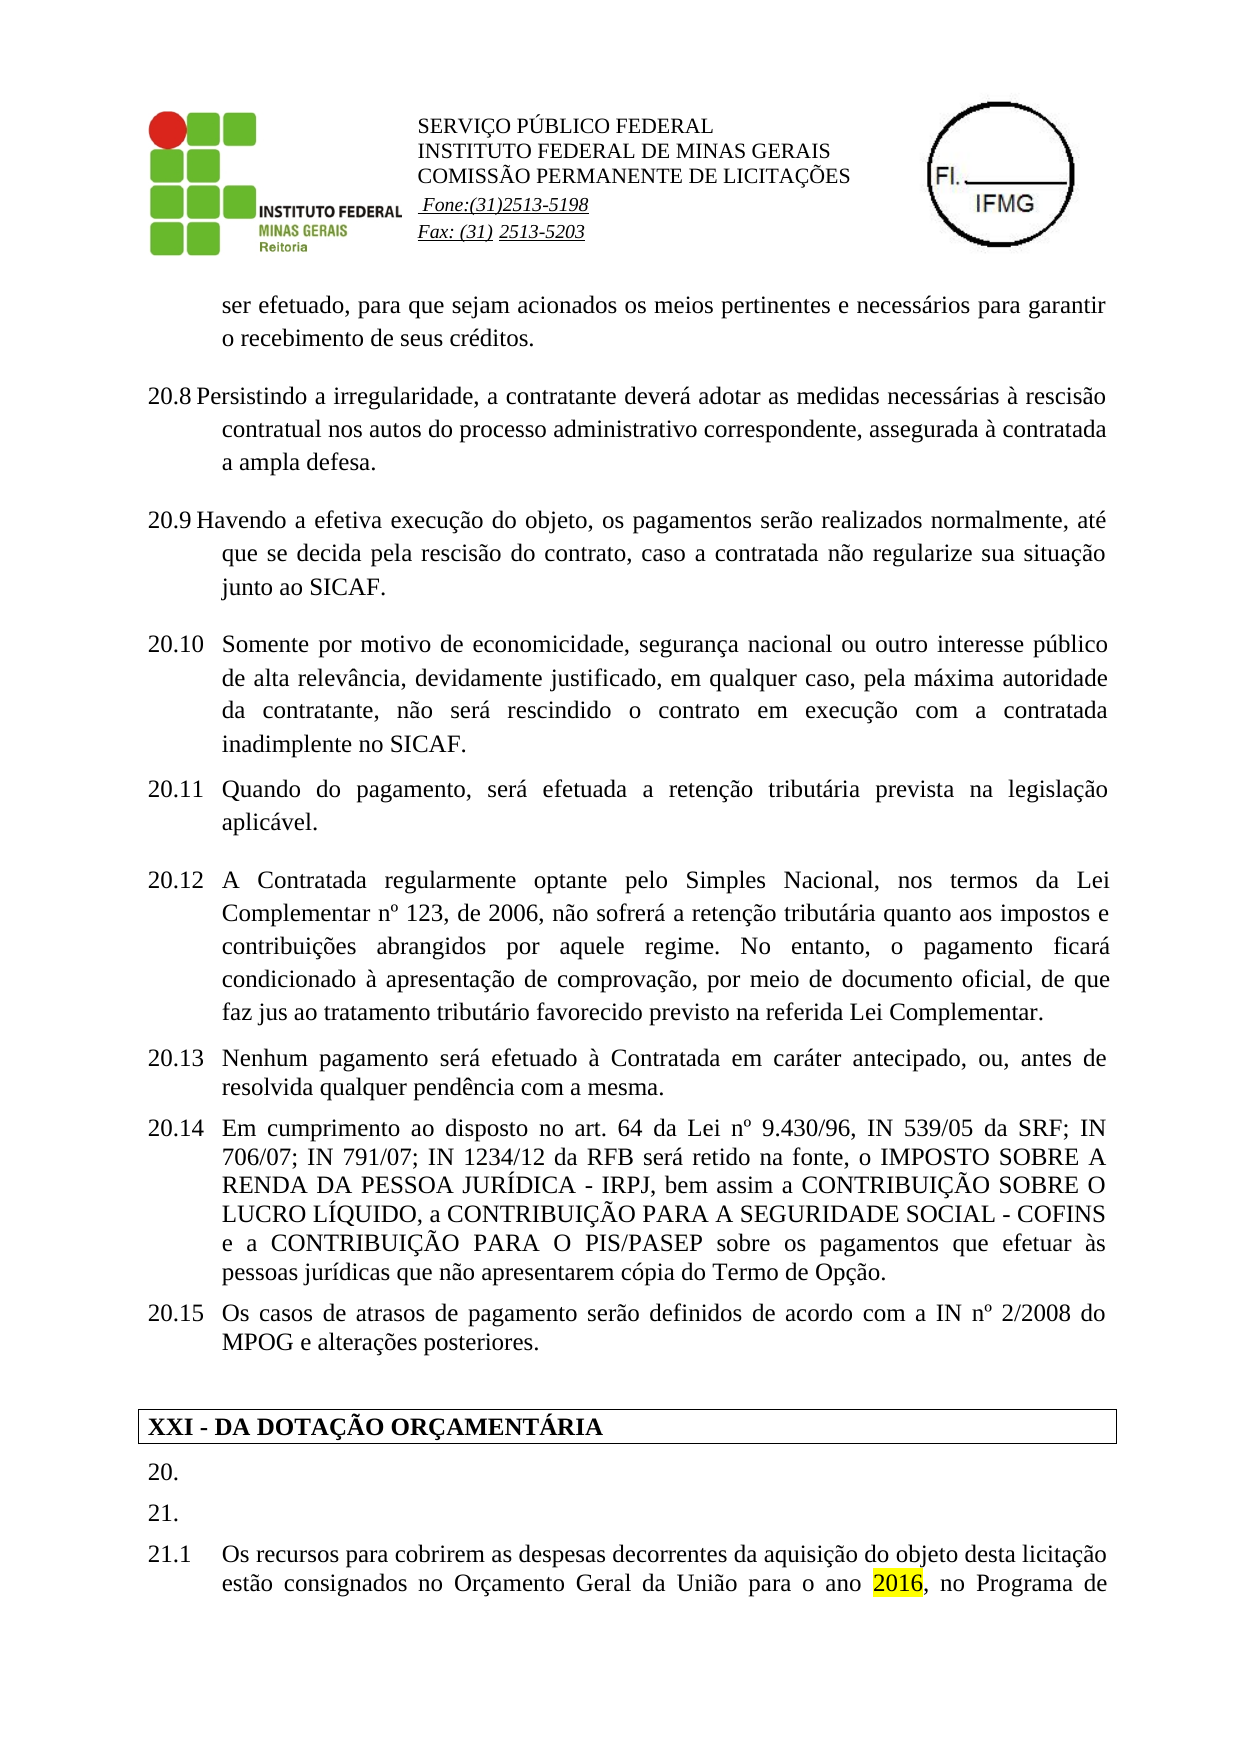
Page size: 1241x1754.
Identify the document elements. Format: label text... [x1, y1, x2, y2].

picture [890, 53, 1097, 271]
text XXI - DA DOTAÇÃO ORÇAMENTÁRIA [139, 1410, 1116, 1443]
list Somente por motivo de economicidade, segurança nacional ou outro interesse público de alta relevância, devidamente justificado, em qualquer caso, pela máxima autoridade da contratante, não será rescindido o contrato em execução com a contratada inadimplente no SICAF. [148, 629, 1109, 757]
list Nenhum pagamento será efetuado à Contratada em caráter antecipado, ou, antes de resolvida qualquer pendência com a mesma. [148, 1043, 1107, 1100]
list Em cumprimento ao disposto no art. 64 da Lei nº 9.430/96, IN 539/05 da SRF; IN 706/07; IN 791/07; IN 1234/12 da RFB será retido na fonte, o IMPOSTO SOBRE A RENDA DA PESSOA JURÍDICA - IRPJ, bem assim a CONTRIBUIÇÃO SOBRE O LUCRO LÍQUIDO, a CONTRIBUIÇÃO PARA A SEGURIDADE SOCIAL - COFINS e a CONTRIBUIÇÃO PARA O PIS/PASEP sobre os pagamentos que efetuar às pessoas jurídicas que não apresentarem cópia do Termo de Opção. [148, 1113, 1107, 1285]
list Quando do pagamento, será efetuada a retenção tributária prevista na legislação aplicável. [148, 774, 1109, 836]
list Havendo a efetiva execução do objeto, os pagamentos serão realizados normalmente, até que se decida pela rescisão do contrato, caso a contratada não regularize sua situação junto ao SICAF. [148, 506, 1107, 600]
list Os casos de atrasos de pagamento serão definidos de acordo com a IN nº 2/2008 do MPOG e alterações posteriores. [148, 1298, 1107, 1355]
list A Contratada regularmente optante pelo Simples Nacional, nos termos da Lei Complementar nº 123, de 2006, não sofrerá a retenção tributária quanto aos impostos e contribuições abrangidos por aquele regime. No entanto, o pagamento ficará condicionado à apresentação de comprovação, por meio de documento oficial, de que faz jus ao tratamento tributário favorecido previsto na referida Lei Complementar. [148, 865, 1111, 1026]
picture [147, 110, 403, 258]
list Persistindo a irregularidade, a contratante deverá adotar as medidas necessárias à rescisão contratual nos autos do processo administrativo correspondente, assegurada à contratada a ampla defesa. [148, 381, 1107, 476]
